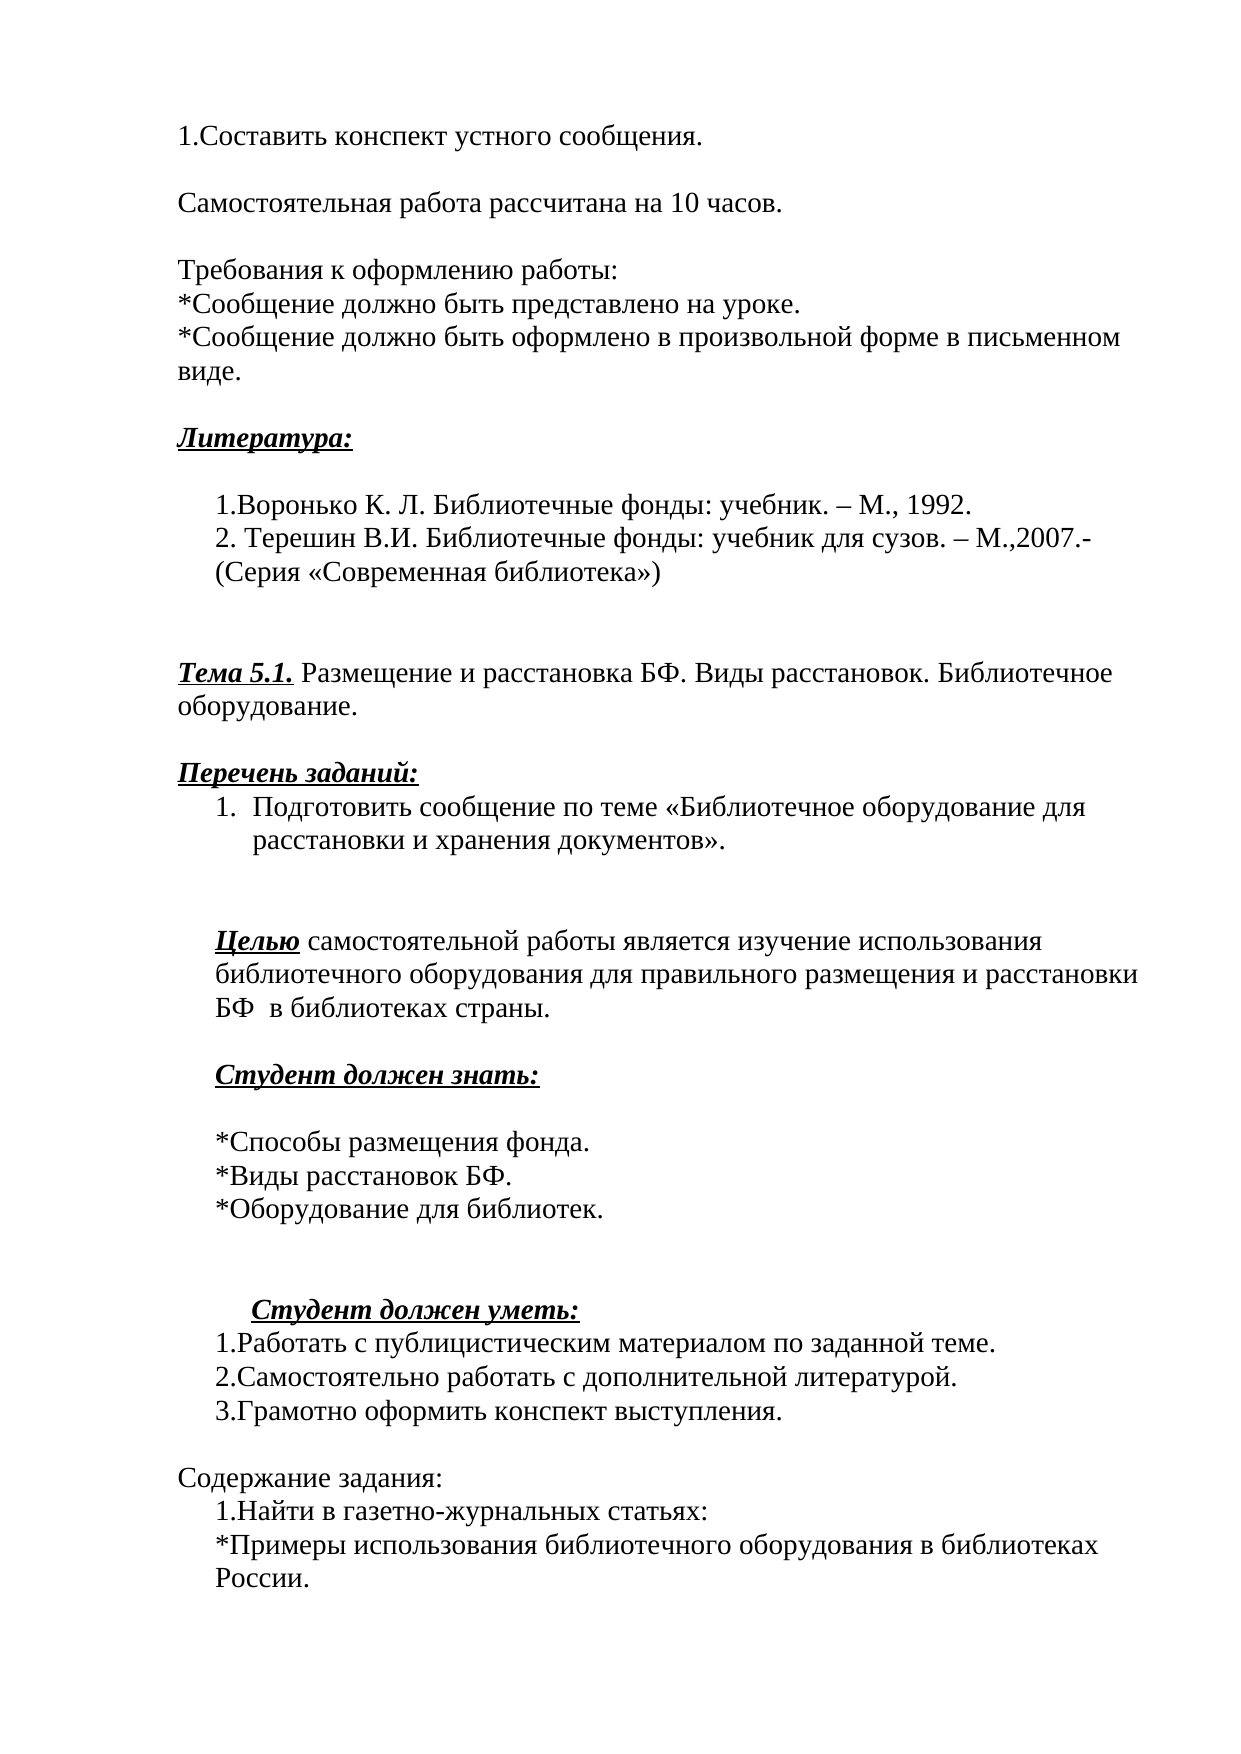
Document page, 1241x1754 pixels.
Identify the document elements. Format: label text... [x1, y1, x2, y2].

text Содержание задания: [177, 1460, 1152, 1493]
list Подготовить сообщение по теме «Библиотечное оборудование для расстановки и хранения документов». [215, 789, 1152, 856]
text 1.Воронько К. Л. Библиотечные фонды: учебник. – М., 1992. [215, 487, 1152, 521]
text 3.Грамотно оформить конспект выступления. [215, 1393, 1152, 1426]
text *Примеры использования библиотечного оборудования в библиотеках России. [215, 1527, 1152, 1594]
text *Виды расстановок БФ. [215, 1158, 1152, 1191]
text 1.Найти в газетно-журнальных статьях: [215, 1493, 1152, 1527]
text 2.Самостоятельно работать с дополнительной литературой. [215, 1359, 1152, 1393]
text 1.Работать с публицистическим материалом по заданной теме. [215, 1326, 1152, 1359]
text Студент должен знать: [215, 1057, 1152, 1091]
text *Способы размещения фонда. [215, 1124, 1152, 1158]
text Литература: [177, 420, 1152, 453]
text Тема 5.1. Размещение и расстановка БФ. Виды расстановок. Библиотечное оборудование. [177, 655, 1152, 722]
text *Сообщение должно быть представлено на уроке. [177, 286, 1152, 319]
text Перечень заданий: [177, 755, 1152, 789]
text Студент должен уметь: [177, 1292, 1152, 1326]
text Самостоятельная работа рассчитана на 10 часов. [177, 185, 1152, 219]
text *Оборудование для библиотек. [215, 1191, 1152, 1225]
text Требования к оформлению работы: [177, 252, 1152, 286]
text 2. Терешин В.И. Библиотечные фонды: учебник для сузов. – М.,2007.-(Серия «Современная библиотека») [215, 521, 1152, 588]
text 1.Составить конспект устного сообщения. [177, 118, 1152, 152]
text *Сообщение должно быть оформлено в произвольной форме в письменном виде. [177, 319, 1152, 386]
text Целью самостоятельной работы является изучение использования библиотечного оборудования для правильного размещения и расстановки БФ в библиотеках страны. [215, 923, 1152, 1024]
